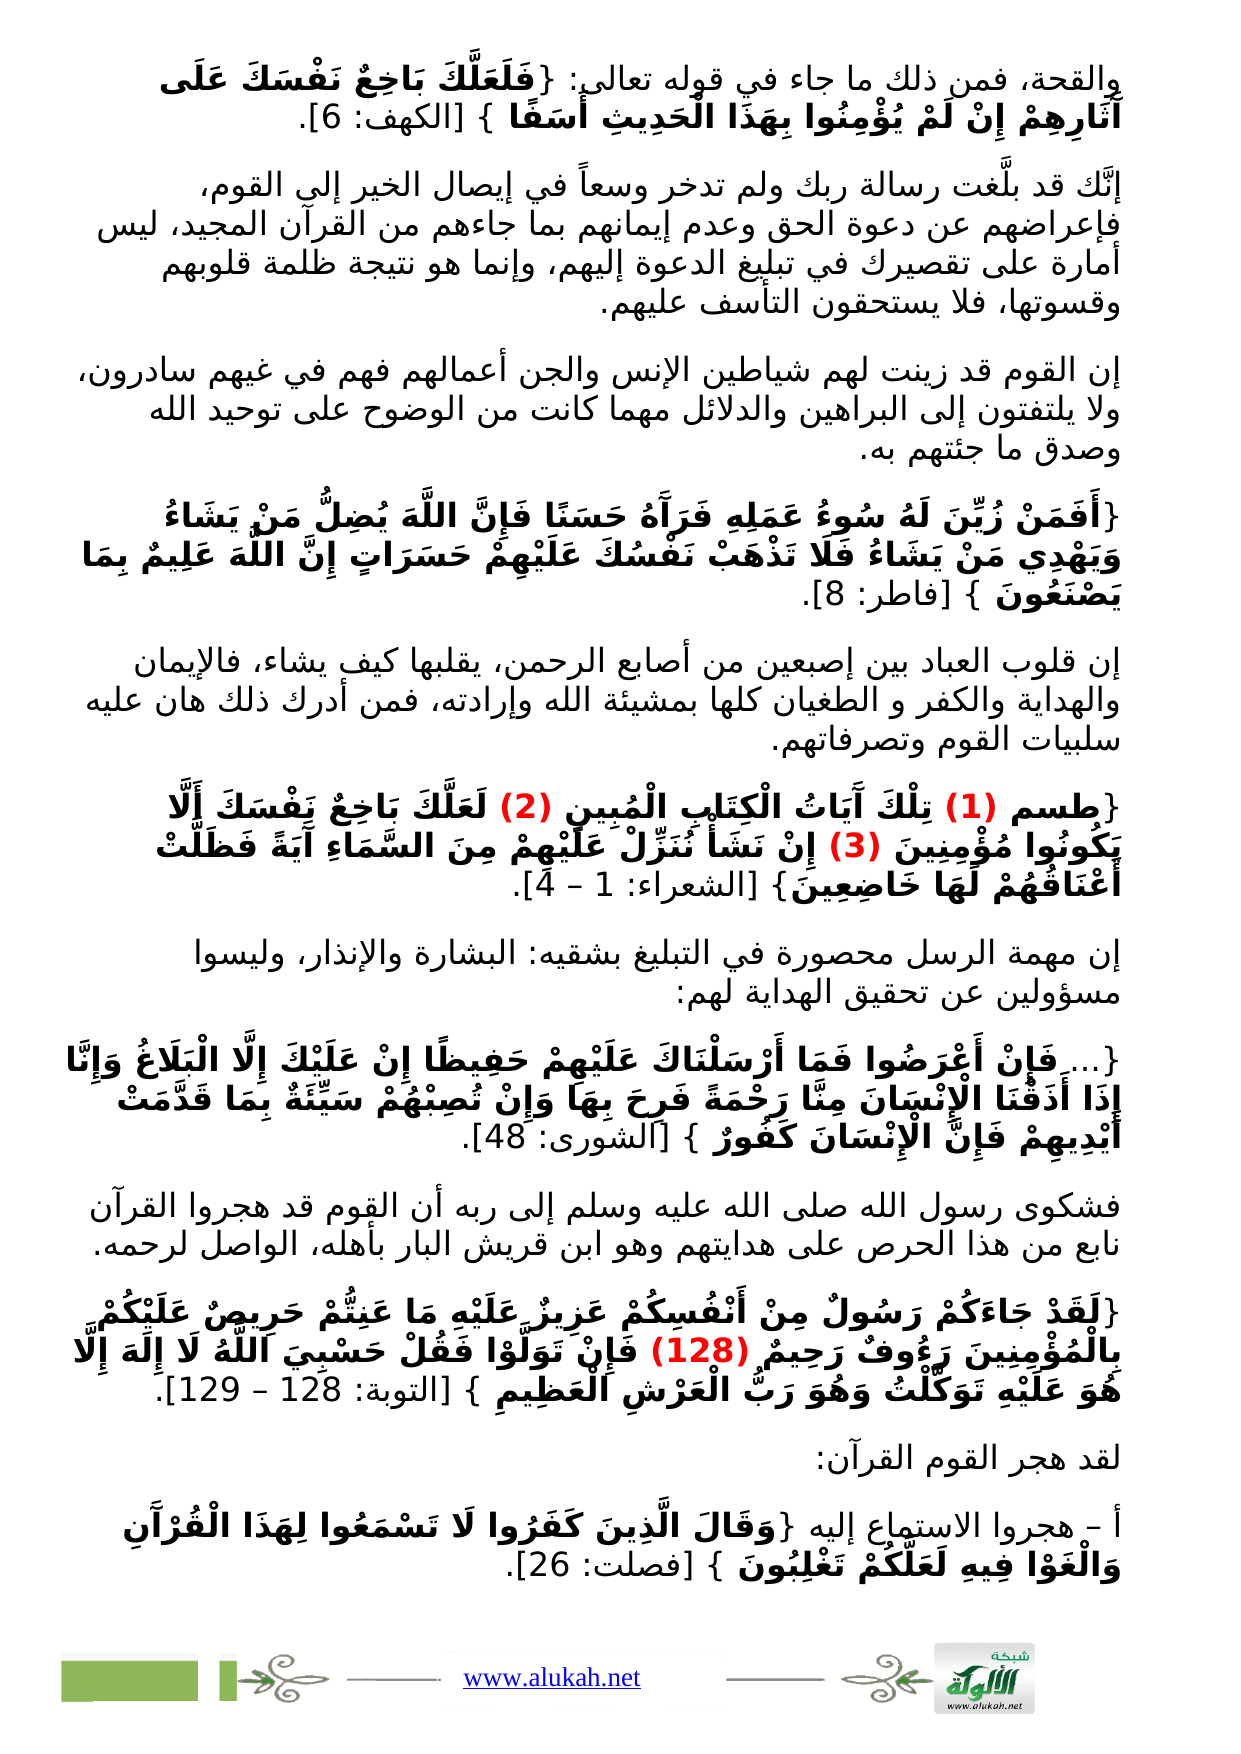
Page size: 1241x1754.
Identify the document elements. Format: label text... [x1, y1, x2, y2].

text {أَفَمَنْ زُيِّنَ لَهُ سُوءُ عَمَلِهِ فَرَآَهُ حَسَنًا فَإِنَّ اللَّهَ يُضِلُّ مَنْ يَشَاءُ وَيَهْدِي مَنْ يَشَاءُ فَلَا تَذْهَبْ نَفْسُكَ عَلَيْهِمْ حَسَرَاتٍ إِنَّ اللَّهَ عَلِيمٌ بِمَا يَصْنَعُونَ } [فاطر: 8]. [59, 496, 1122, 613]
text إن مهمة الرسل محصورة في التبليغ بشقيه: البشارة والإنذار، وليسوا مسؤولين عن تحقيق الهداية لهم: [59, 933, 1122, 1011]
text إن القوم قد زينت لهم شياطين الإنس والجن أعمالهم فهم في غيهم سادرون، ولا يلتفتون إلى البراهين والدلائل مهما كانت من الوضوح على توحيد الله وصدق ما جئتهم به. [59, 351, 1122, 467]
text إن قلوب العباد بين إصبعين من أصابع الرحمن، يقلبها كيف يشاء، فالإيمان والهداية والكفر و الطغيان كلها بمشيئة الله وإرادته، فمن أدرك ذلك هان عليه سلبيات القوم وتصرفاتهم. [59, 642, 1122, 758]
text {لَقَدْ جَاءَكُمْ رَسُولٌ مِنْ أَنْفُسِكُمْ عَزِيزٌ عَلَيْهِ مَا عَنِتُّمْ حَرِيصٌ عَلَيْكُمْ بِالْمُؤْمِنِينَ رَءُوفٌ رَحِيمٌ (128) فَإِنْ تَوَلَّوْا فَقُلْ حَسْبِيَ اللَّهُ لَا إِلَهَ إِلَّا هُوَ عَلَيْهِ تَوَكَّلْتُ وَهُوَ رَبُّ الْعَرْشِ الْعَظِيمِ } [التوبة: 128 – 129]. [59, 1293, 1122, 1409]
text {... فَإِنْ أَعْرَضُوا فَمَا أَرْسَلْنَاكَ عَلَيْهِمْ حَفِيظًا إِنْ عَلَيْكَ إِلَّا الْبَلَاغُ وَإِنَّا إِذَا أَذَقْنَا الْإِنْسَانَ مِنَّا رَحْمَةً فَرِحَ بِهَا وَإِنْ تُصِبْهُمْ سَيِّئَةٌ بِمَا قَدَّمَتْ أَيْدِيهِمْ فَإِنَّ الْإِنْسَانَ كَفُورٌ } [الشورى: 48]. [59, 1040, 1122, 1157]
text فشكوى رسول الله صلى الله عليه وسلم إلى ربه أن القوم قد هجروا القرآن نابع من هذا الحرص على هدايتهم وهو ابن قريش البار بأهله، الواصل لرحمه. [59, 1186, 1122, 1264]
text {طسم (1) تِلْكَ آَيَاتُ الْكِتَابِ الْمُبِينِ (2) لَعَلَّكَ بَاخِعٌ نَفْسَكَ أَلَّا يَكُونُوا مُؤْمِنِينَ (3) إِنْ نَشَأْ نُنَزِّلْ عَلَيْهِمْ مِنَ السَّمَاءِ آَيَةً فَظَلَّتْ أَعْنَاقُهُمْ لَهَا خَاضِعِينَ} [الشعراء: 1 – 4]. [59, 788, 1122, 904]
text لقد هجر القوم القرآن: [59, 1439, 1122, 1477]
text أ – هجروا الاستماع إليه {وَقَالَ الَّذِينَ كَفَرُوا لَا تَسْمَعُوا لِهَذَا الْقُرْآَنِ وَالْغَوْا فِيهِ لَعَلَّكُمْ تَغْلِبُونَ } [فصلت: 26]. [59, 1507, 1122, 1584]
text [59, 59, 1122, 137]
picture [60, 1639, 1036, 1721]
text إنَّك قد بلَّغت رسالة ربك ولم تدخر وسعاً في إيصال الخير إلى القوم، فإعراضهم عن دعوة الحق وعدم إيمانهم بما جاءهم من القرآن المجيد، ليس أمارة على تقصيرك في تبليغ الدعوة إليهم، وإنما هو نتيجة ظلمة قلوبهم وقسوتها، فلا يستحقون التأسف عليهم. [59, 166, 1122, 321]
